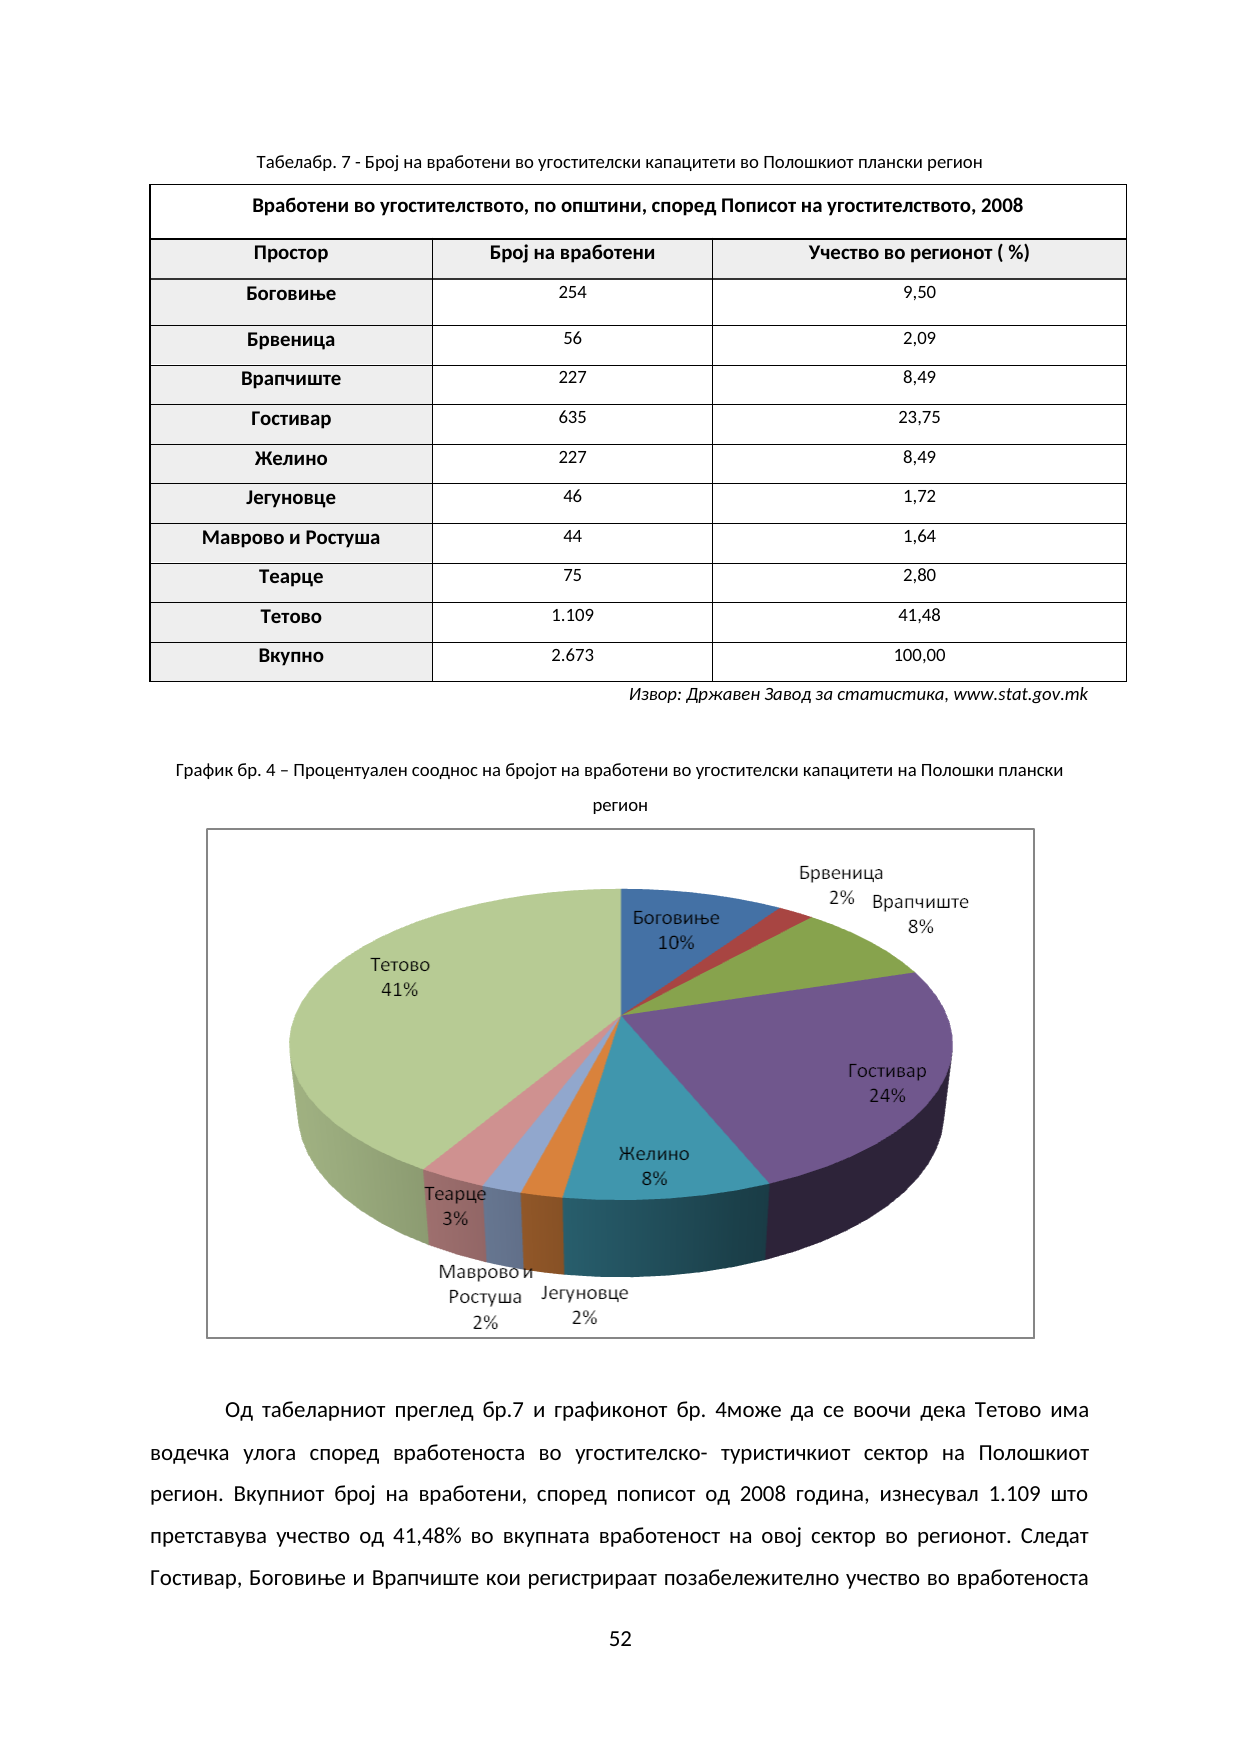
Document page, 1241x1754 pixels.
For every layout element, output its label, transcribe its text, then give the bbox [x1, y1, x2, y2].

table_cell 227 [433, 445, 712, 483]
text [150, 1396, 1090, 1592]
table_cell Боговиње [151, 280, 432, 325]
table_cell 1.109 [433, 603, 712, 642]
table_cell 227 [433, 366, 712, 404]
table_cell 41,48 [713, 603, 1126, 642]
table_cell 2.673 [433, 643, 712, 681]
table_cell Јегуновце [151, 484, 432, 523]
table_cell 56 [433, 326, 712, 364]
table_cell 44 [433, 524, 712, 562]
table_cell 254 [433, 280, 712, 325]
table_cell 1,64 [713, 524, 1126, 562]
table_cell Желино [151, 445, 432, 483]
table_cell Гостивар [151, 405, 432, 444]
table_cell Простор [151, 240, 432, 278]
table_cell Теарце [151, 564, 432, 602]
table_header Вработени во угостителството, по општини, според Пописот на угостителството, 2008 [151, 185, 1126, 237]
table_cell Брвеница [151, 326, 432, 364]
table_cell 9,50 [713, 280, 1126, 325]
table_cell Вкупно [151, 643, 432, 681]
text График бр. 4 – Процентуален сооднос на бројот на вработени во угостителски капацитети на Полошки плански регион [150, 759, 1090, 816]
table_cell 2,09 [713, 326, 1126, 364]
table_cell Маврово и Ростуша [151, 524, 432, 562]
table_cell 8,49 [713, 445, 1126, 483]
table_cell 23,75 [713, 405, 1126, 444]
table_cell 1,72 [713, 484, 1126, 523]
table_cell Број на вработени [433, 240, 712, 278]
table_cell 75 [433, 564, 712, 602]
text Табелабр. 7 - Број на вработени во угостителски капацитети во Полошкиот плански регион [150, 150, 1090, 173]
picture [205, 827, 1035, 1340]
text Извор: Државен Завод за статистика, www.stat.gov.mk [150, 682, 1090, 705]
table_cell 100,00 [713, 643, 1126, 681]
table_cell Учество во регионот ( %) [713, 240, 1126, 278]
table_cell 2,80 [713, 564, 1126, 602]
table_cell 635 [433, 405, 712, 444]
table_cell 8,49 [713, 366, 1126, 404]
table_cell 46 [433, 484, 712, 523]
table_cell Врапчиште [151, 366, 432, 404]
table_cell Тетово [151, 603, 432, 642]
